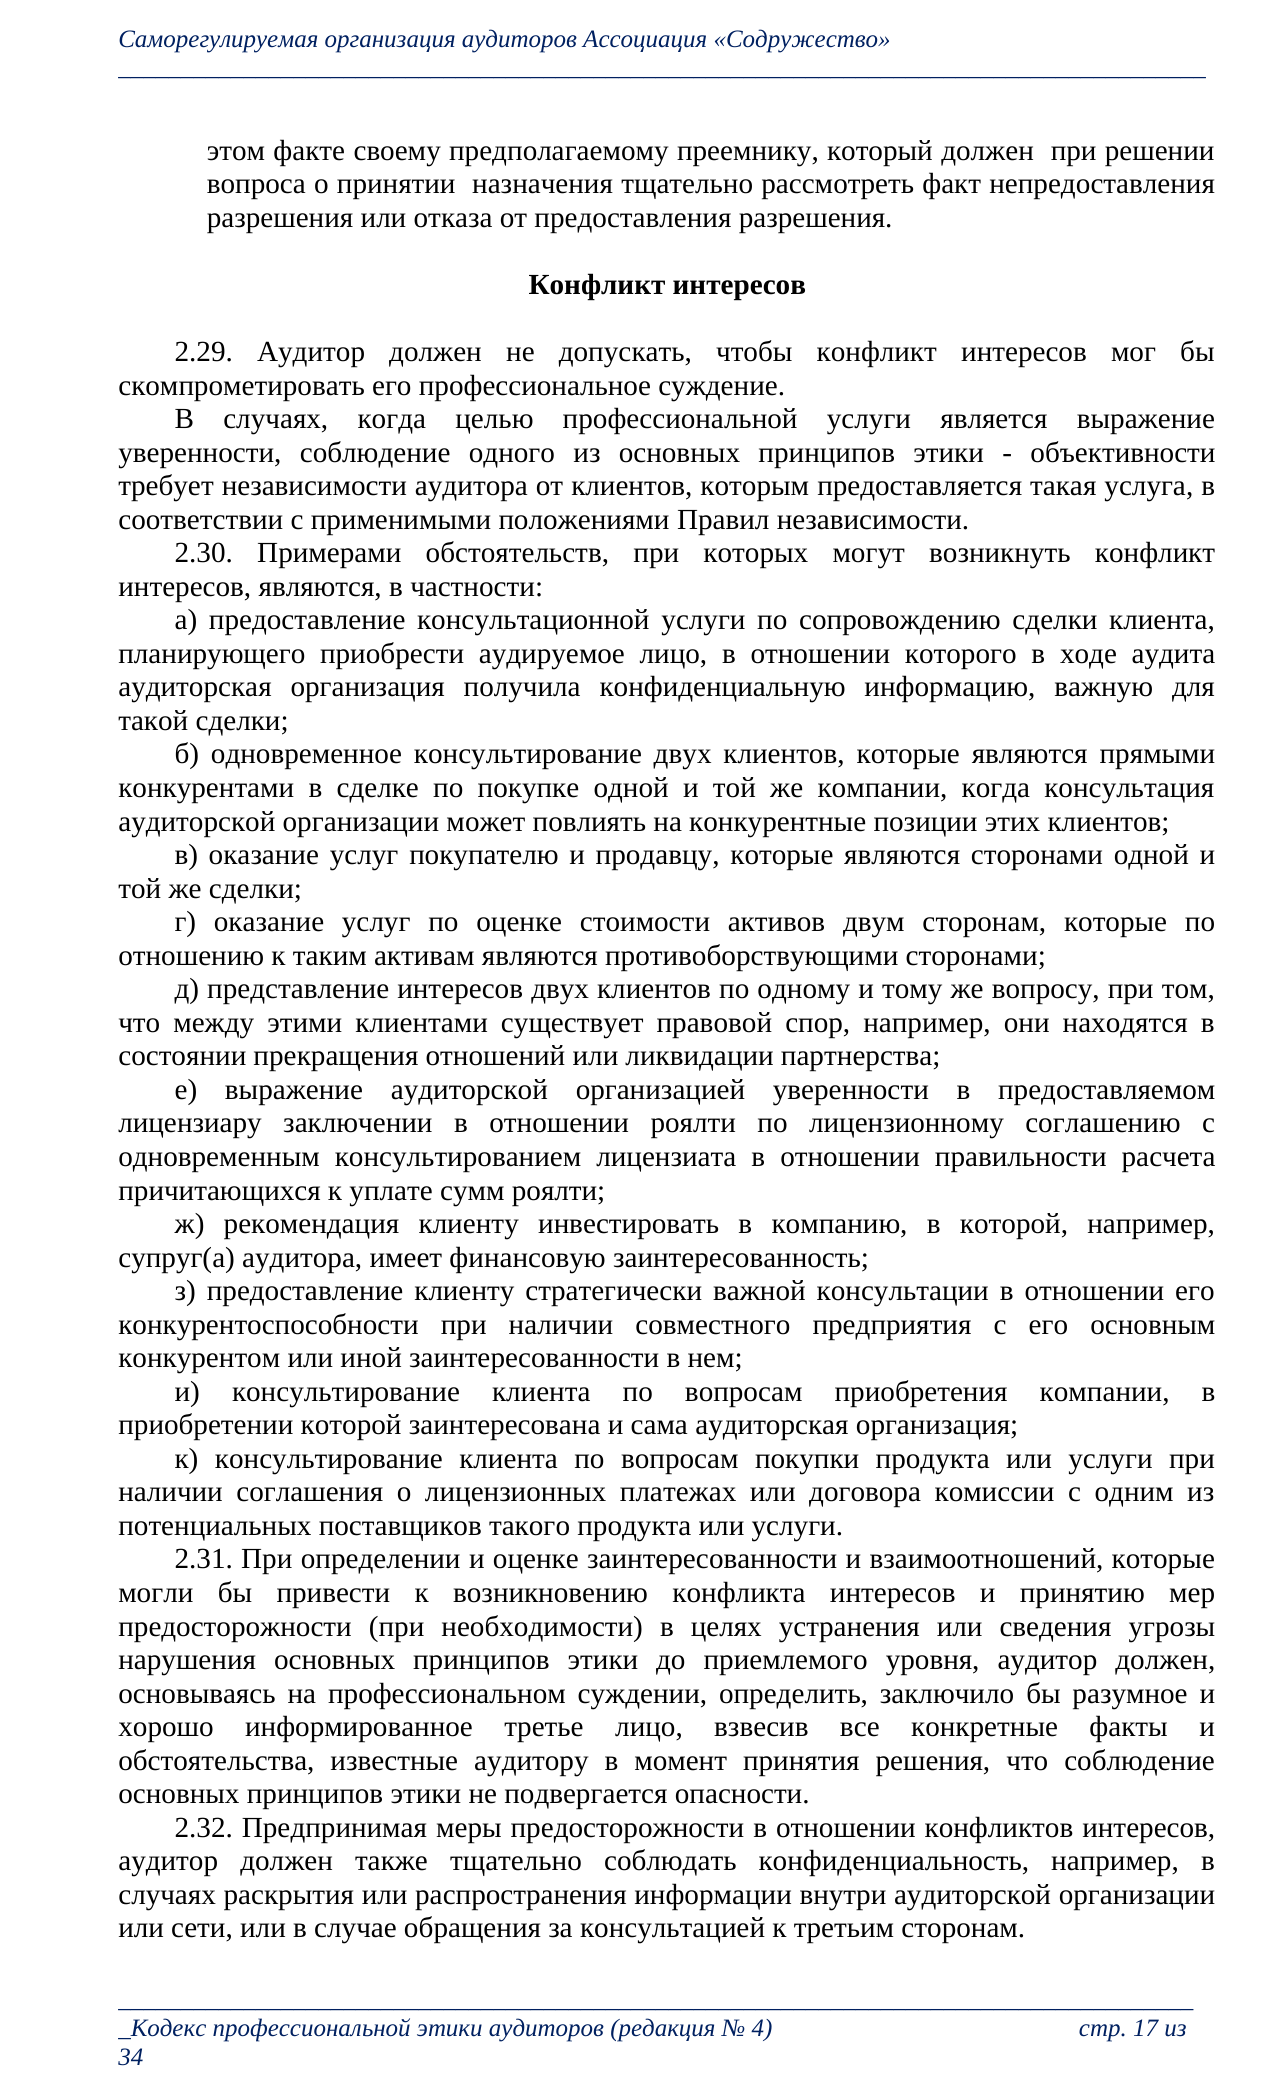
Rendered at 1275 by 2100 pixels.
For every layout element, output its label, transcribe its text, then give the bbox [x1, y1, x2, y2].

text г) оказание услуг по оценке стоимости активов двум сторонам, которые по отношению к таким активам являются противоборствующими сторонами; [118, 904, 1216, 971]
text 2.29. Аудитор должен не допускать, чтобы конфликт интересов мог бы скомпрометировать его профессиональное суждение. [118, 334, 1216, 401]
text ж) рекомендация клиенту инвестировать в компанию, в которой, например, супруг(а) аудитора, имеет финансовую заинтересованность; [118, 1206, 1216, 1273]
text В случаях, когда целью профессиональной услуги является выражение уверенности, соблюдение одного из основных принципов этики - объективности требует независимости аудитора от клиентов, которым предоставляется такая услуга, в соответствии с применимыми положениями Правил независимости. [118, 401, 1216, 535]
text 2.30. Примерами обстоятельств, при которых могут возникнуть конфликт интересов, являются, в частности: [118, 535, 1216, 602]
text 2.32. Предпринимая меры предосторожности в отношении конфликтов интересов, аудитор должен также тщательно соблюдать конфиденциальность, например, в случаях раскрытия или распространения информации внутри аудиторской организации или сети, или в случае обращения за консультацией к третьим сторонам. [118, 1810, 1216, 1944]
text и) консультирование клиента по вопросам приобретения компании, в приобретении которой заинтересована и сама аудиторская организация; [118, 1374, 1216, 1441]
text е) выражение аудиторской организацией уверенности в предоставляемом лицензиару заключении в отношении роялти по лицензионному соглашению с одновременным консультированием лицензиата в отношении правильности расчета причитающихся к уплате сумм роялти; [118, 1072, 1216, 1206]
text в) оказание услуг покупателю и продавцу, которые являются сторонами одной и той же сделки; [118, 837, 1216, 904]
text д) представление интересов двух клиентов по одному и тому же вопросу, при том, что между этими клиентами существует правовой спор, например, они находятся в состоянии прекращения отношений или ликвидации партнерства; [118, 971, 1216, 1072]
text 2.31. При определении и оценке заинтересованности и взаимоотношений, которые могли бы привести к возникновению конфликта интересов и принятию мер предосторожности (при необходимости) в целях устранения или сведения угрозы нарушения основных принципов этики до приемлемого уровня, аудитор должен, основываясь на профессиональном суждении, определить, заключило бы разумное и хорошо информированное третье лицо, взвесив все конкретные факты и обстоятельства, известные аудитору в момент принятия решения, что соблюдение основных принципов этики не подвергается опасности. [118, 1542, 1216, 1810]
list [177, 133, 1216, 233]
text б) одновременное консультирование двух клиентов, которые являются прямыми конкурентами в сделке по покупке одной и той же компании, когда консультация аудиторской организации может повлиять на конкурентные позиции этих клиентов; [118, 737, 1216, 837]
subtitle Конфликт интересов [118, 267, 1216, 301]
text а) предоставление консультационной услуги по сопровождению сделки клиента, планирующего приобрести аудируемое лицо, в отношении которого в ходе аудита аудиторская организация получила конфиденциальную информацию, важную для такой сделки; [118, 602, 1216, 737]
text к) консультирование клиента по вопросам покупки продукта или услуги при наличии соглашения о лицензионных платежах или договора комиссии с одним из потенциальных поставщиков такого продукта или услуги. [118, 1441, 1216, 1542]
text з) предоставление клиенту стратегически важной консультации в отношении его конкурентоспособности при наличии совместного предприятия с его основным конкурентом или иной заинтересованности в нем; [118, 1273, 1216, 1374]
